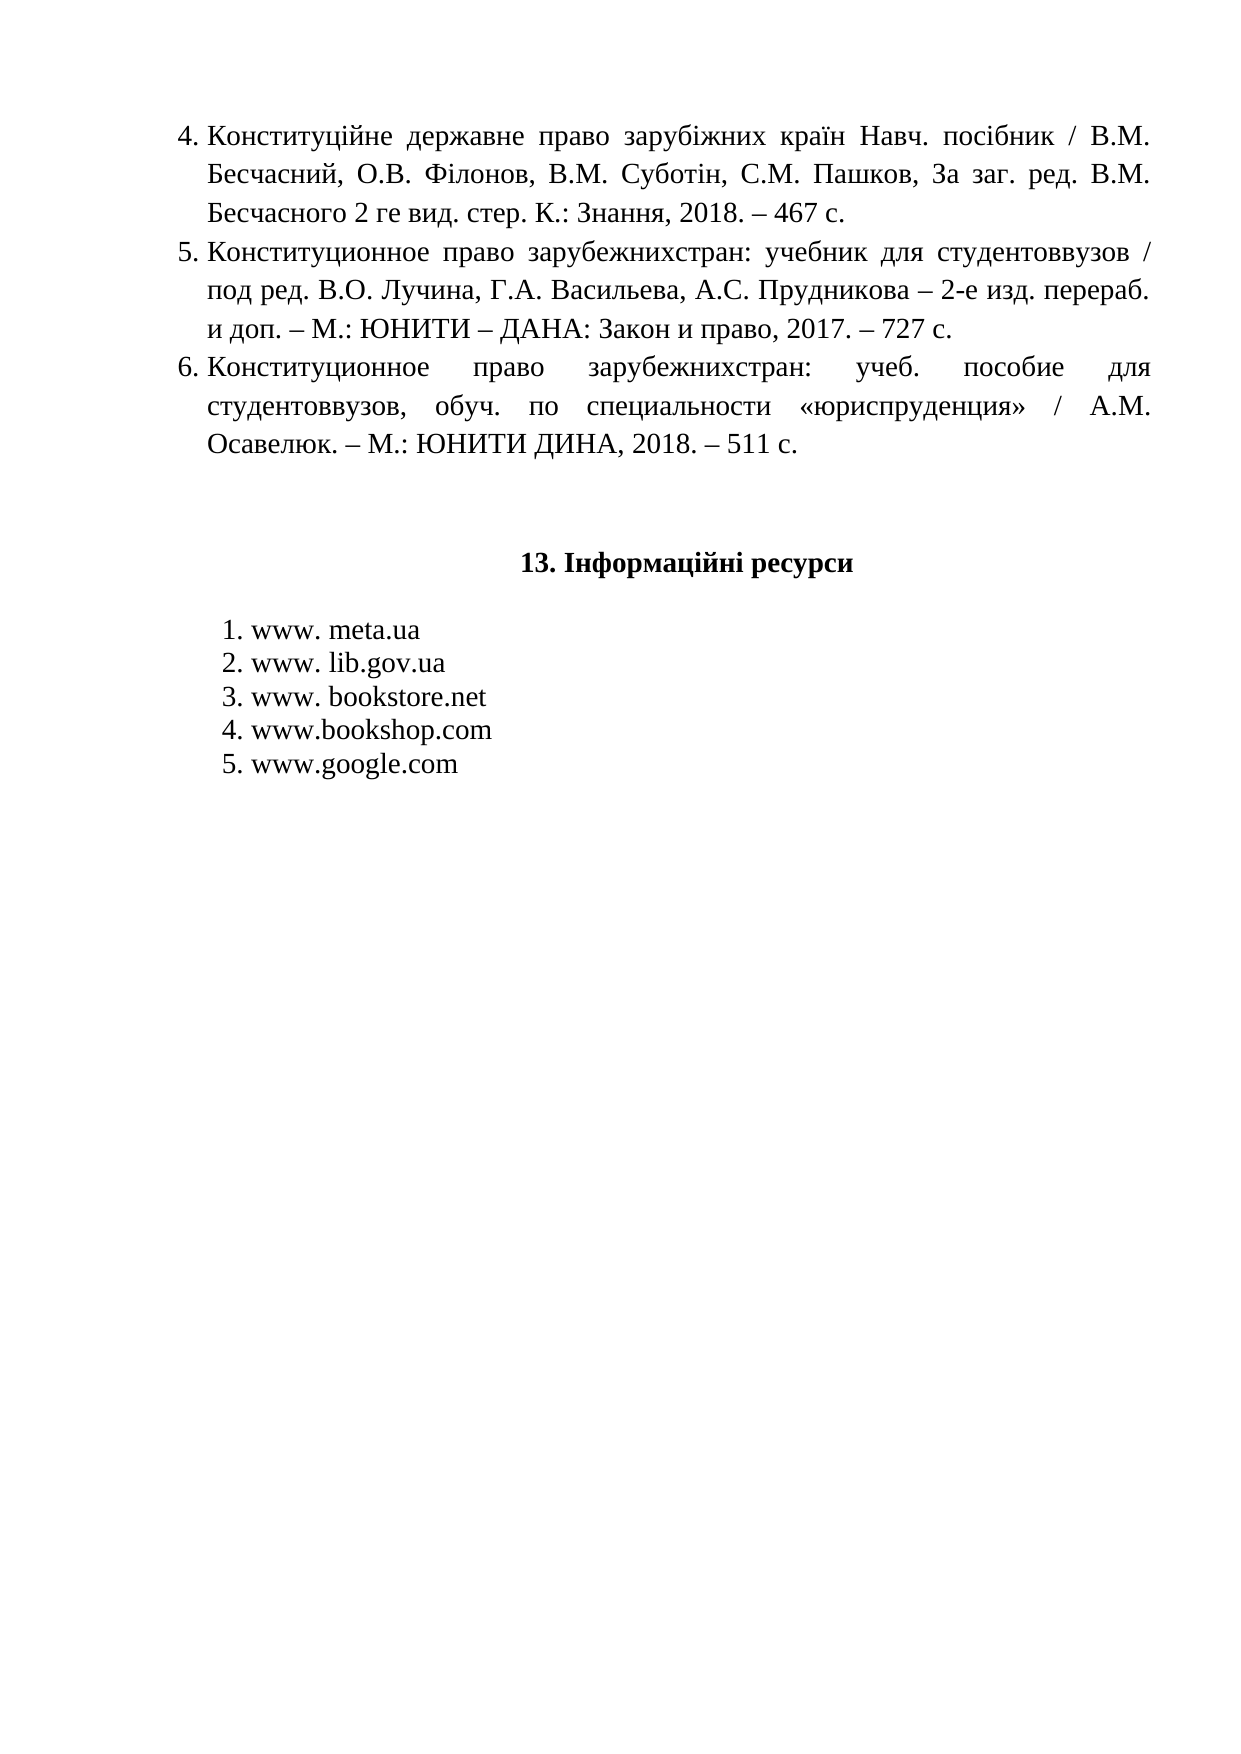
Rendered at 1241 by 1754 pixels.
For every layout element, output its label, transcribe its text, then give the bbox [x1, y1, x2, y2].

list Конституционное право зарубежнихстран: учебник для студентоввузов / под ред. В.О. Лучина, Г.А. Васильева, А.С. Прудникова – 2-е изд. перераб. и доп. – М.: ЮНИТИ – ДАНА: Закон и право, 2017. – 727 с. [177, 234, 1152, 344]
text 1. www. meta.ua [222, 612, 1099, 646]
text 13. Інформаційні ресурси [222, 545, 1152, 579]
text 2. www. lib.gov.ua [222, 646, 1099, 679]
text 3. www. bookstore.net [222, 679, 1099, 713]
text 4. www.bookshop.com [222, 713, 1099, 746]
list Конституційне державне право зарубіжних країн Навч. посібник / В.М. Бесчасний, О.В. Філонов, В.М. Суботін, С.М. Пашков, За заг. ред. В.М. Бесчасного 2 ге вид. стер. К.: Знання, 2018. – 467 с. [177, 118, 1152, 229]
list Конституционное право зарубежнихстран: учеб. пособие для студентоввузов, обуч. по специальности «юриспруденция» / А.М. Осавелюк. – М.: ЮНИТИ ДИНА, 2018. – 511 с. [177, 349, 1152, 460]
text 5. www.google.com [222, 746, 1099, 780]
